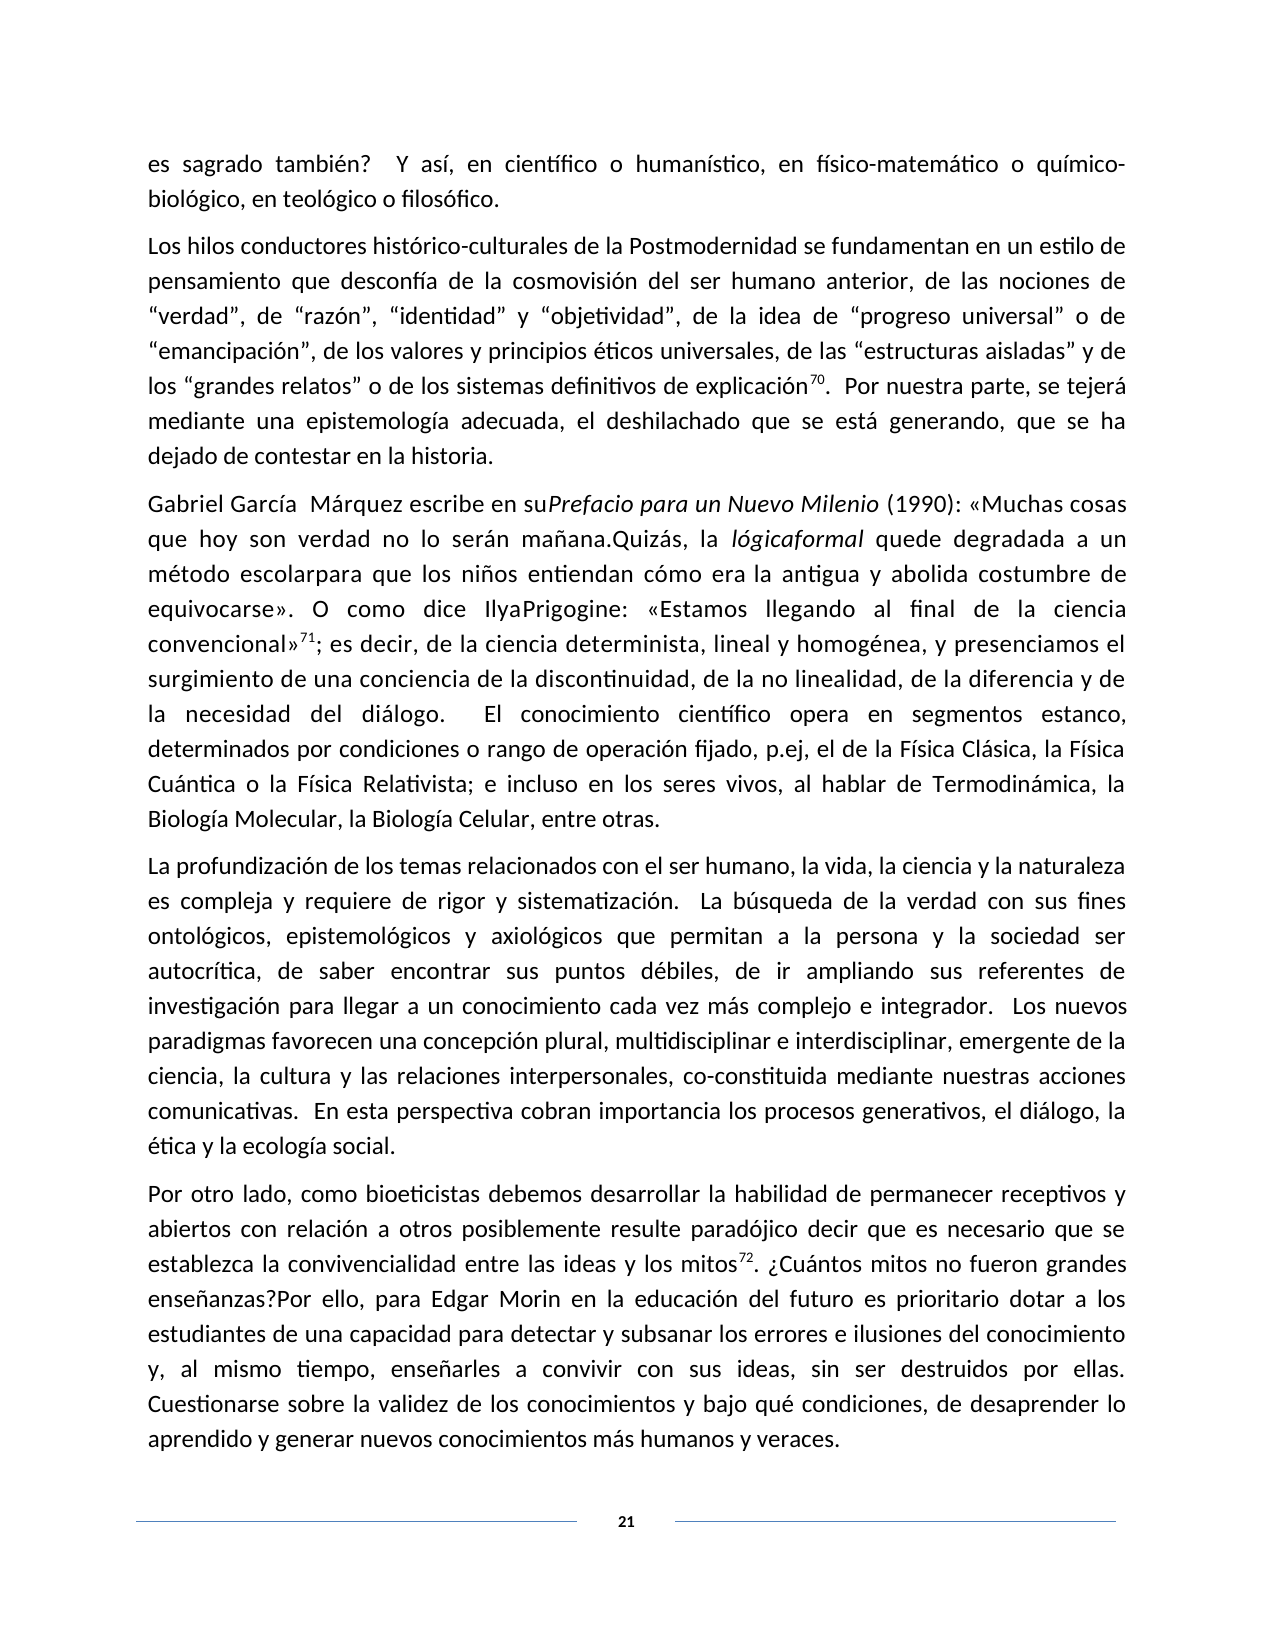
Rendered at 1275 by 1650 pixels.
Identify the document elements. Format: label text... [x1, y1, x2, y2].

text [148, 148, 1127, 213]
text La profundización de los temas relacionados con el ser humano, la vida, la ciencia y la naturaleza es compleja y requiere de rigor y sistematización. La búsqueda de la verdad con sus fines ontológicos, epistemológicos y axiológicos que permitan a la persona y la sociedad ser autocrítica, de saber encontrar sus puntos débiles, de ir ampliando sus referentes de investigación para llegar a un conocimiento cada vez más complejo e integrador. Los nuevos paradigmas favorecen una concepción plural, multidisciplinar e interdisciplinar, emergente de la ciencia, la cultura y las relaciones interpersonales, co-constituida mediante nuestras acciones comunicativas. En esta perspectiva cobran importancia los procesos generativos, el diálogo, la ética y la ecología social. [148, 850, 1127, 1161]
text Por otro lado, como bioeticistas debemos desarrollar la habilidad de permanecer receptivos y abiertos con relación a otros posiblemente resulte paradójico decir que es necesario que se establezca la convivencialidad entre las ideas y los mitos. ¿Cuántos mitos no fueron grandes enseñanzas?Por ello, para Edgar Morin en la educación del futuro es prioritario dotar a los estudiantes de una capacidad para detectar y subsanar los errores e ilusiones del conocimiento y, al mismo tiempo, enseñarles a convivir con sus ideas, sin ser destruidos por ellas. Cuestionarse sobre la validez de los conocimientos y bajo qué condiciones, de desaprender lo aprendido y generar nuevos conocimientos más humanos y veraces. [148, 1178, 1127, 1453]
text Gabriel García Márquez escribe en suPrefacio para un Nuevo Milenio (1990): «Muchas cosas que hoy son verdad no lo serán mañana.Quizás, la lógicaformal quede degradada a un método escolarpara que los niños entiendan cómo era la antigua y abolida costumbre de equivocarse». O como dice IlyaPrigogine: «Estamos llegando al final de la ciencia convencional»; es decir, de la ciencia determinista, lineal y homogénea, y presenciamos el surgimiento de una conciencia de la discontinuidad, de la no linealidad, de la diferencia y de la necesidad del diálogo. El conocimiento científico opera en segmentos estanco, determinados por condiciones o rango de operación fijado, p.ej, el de la Física Clásica, la Física Cuántica o la Física Relativista; e incluso en los seres vivos, al hablar de Termodinámica, la Biología Molecular, la Biología Celular, entre otras. [148, 488, 1127, 833]
text Los hilos conductores histórico-culturales de la Postmodernidad se fundamentan en un estilo de pensamiento que desconfía de la cosmovisión del ser humano anterior, de las nociones de “verdad”, de “razón”, “identidad” y “objetividad”, de la idea de “progreso universal” o de “emancipación”, de los valores y principios éticos universales, de las “estructuras aisladas” y de los “grandes relatos” o de los sistemas definitivos de explicación. Por nuestra parte, se tejerá mediante una epistemología adecuada, el deshilachado que se está generando, que se ha dejado de contestar en la historia. [148, 230, 1127, 471]
